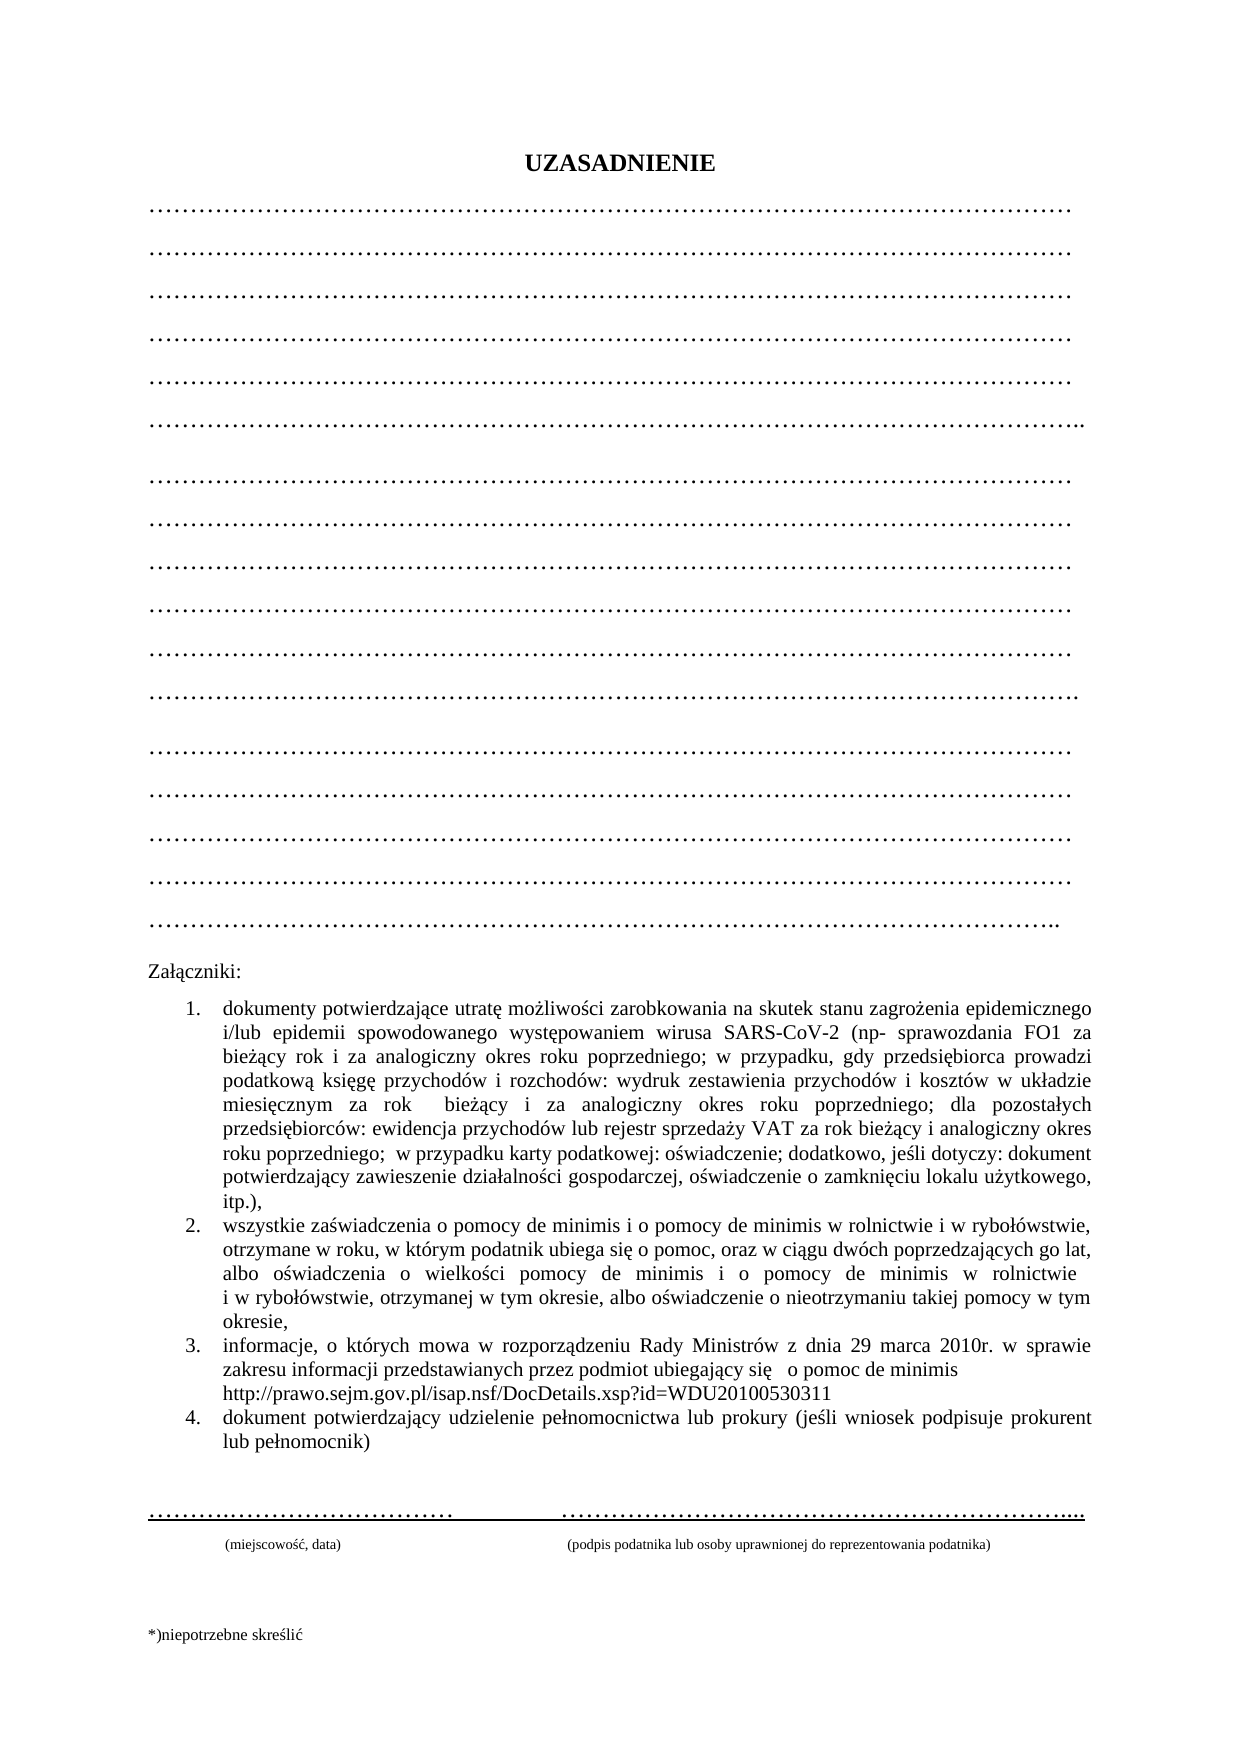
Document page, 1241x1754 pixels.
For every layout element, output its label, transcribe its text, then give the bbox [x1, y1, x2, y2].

text *)niepotrzebne skreślić [148, 1625, 1093, 1644]
list dokumenty potwierdzające utratę możliwości zarobkowania na skutek stanu zagrożenia epidemicznego i/lub epidemii spowodowanego występowaniem wirusa SARS-CoV-2 (np- sprawozdania FO1 za bieżący rok i za analogiczny okres roku poprzedniego; w przypadku, gdy przedsiębiorca prowadzi podatkową księgę przychodów i rozchodów: wydruk zestawienia przychodów i kosztów w układzie miesięcznym za rok bieżący i za analogiczny okres roku poprzedniego; dla pozostałych przedsiębiorców: ewidencja przychodów lub rejestr sprzedaży VAT za rok bieżący i analogiczny okres roku poprzedniego; w przypadku karty podatkowej: oświadczenie; dodatkowo, jeśli dotyczy: dokument potwierdzający zawieszenie działalności gospodarczej, oświadczenie o zamknięciu lokalu użytkowego, itp.), [185, 996, 1093, 1213]
text Załączniki: [148, 959, 1093, 983]
list informacje, o których mowa w rozporządzeniu Rady Ministrów z dnia 29 marca 2010r. w sprawie zakresu informacji przedstawianych przez podmiot ubiegający się o pomoc de minimis [185, 1333, 1093, 1381]
list dokument potwierdzający udzielenie pełnomocnictwa lub prokury (jeśli wniosek podpisuje prokurent lub pełnomocnik) [185, 1405, 1093, 1453]
text ……….……………………… …………………………………………………….... [148, 1494, 1093, 1523]
text http://prawo.sejm.gov.pl/isap.nsf/DocDetails.xsp?id=WDU20100530311 [223, 1381, 1093, 1405]
text UZASADNIENIE [148, 148, 1093, 176]
text ………………………………………………………………………………………………………………………………………………………………………………………………………………………………………………………………………………………………………………………………………………………………………………………………………………………………………………………………………………………………………………………………………………………………………………………………………………. [148, 460, 1093, 704]
text (miejscowość, data) (podpis podatnika lub osoby uprawnionej do reprezentowania podatnika) [148, 1536, 1093, 1564]
text ………………………………………………………………………………………………………………………………………………………………………………………………………………………………………………………………………………………………………………………………………………………………………………………………………………………………………………………………………………………………………….. [148, 731, 1093, 933]
text ……………………………………………………………………………………………………………………………………………………………………………………………………………………………………………………………………………………………………………………………………………………………………………………………………………………………………………………………………………………………………………………………………………………………………………………………………………….. [148, 189, 1093, 433]
list wszystkie zaświadczenia o pomocy de minimis i o pomocy de minimis w rolnictwie i w rybołówstwie, otrzymane w roku, w którym podatnik ubiega się o pomoc, oraz w ciągu dwóch poprzedzających go lat, albo oświadczenia o wielkości pomocy de minimis i o pomocy de minimis w rolnictwie i w rybołówstwie, otrzymanej w tym okresie, albo oświadczenie o nieotrzymaniu takiej pomocy w tym okresie, [185, 1213, 1093, 1333]
